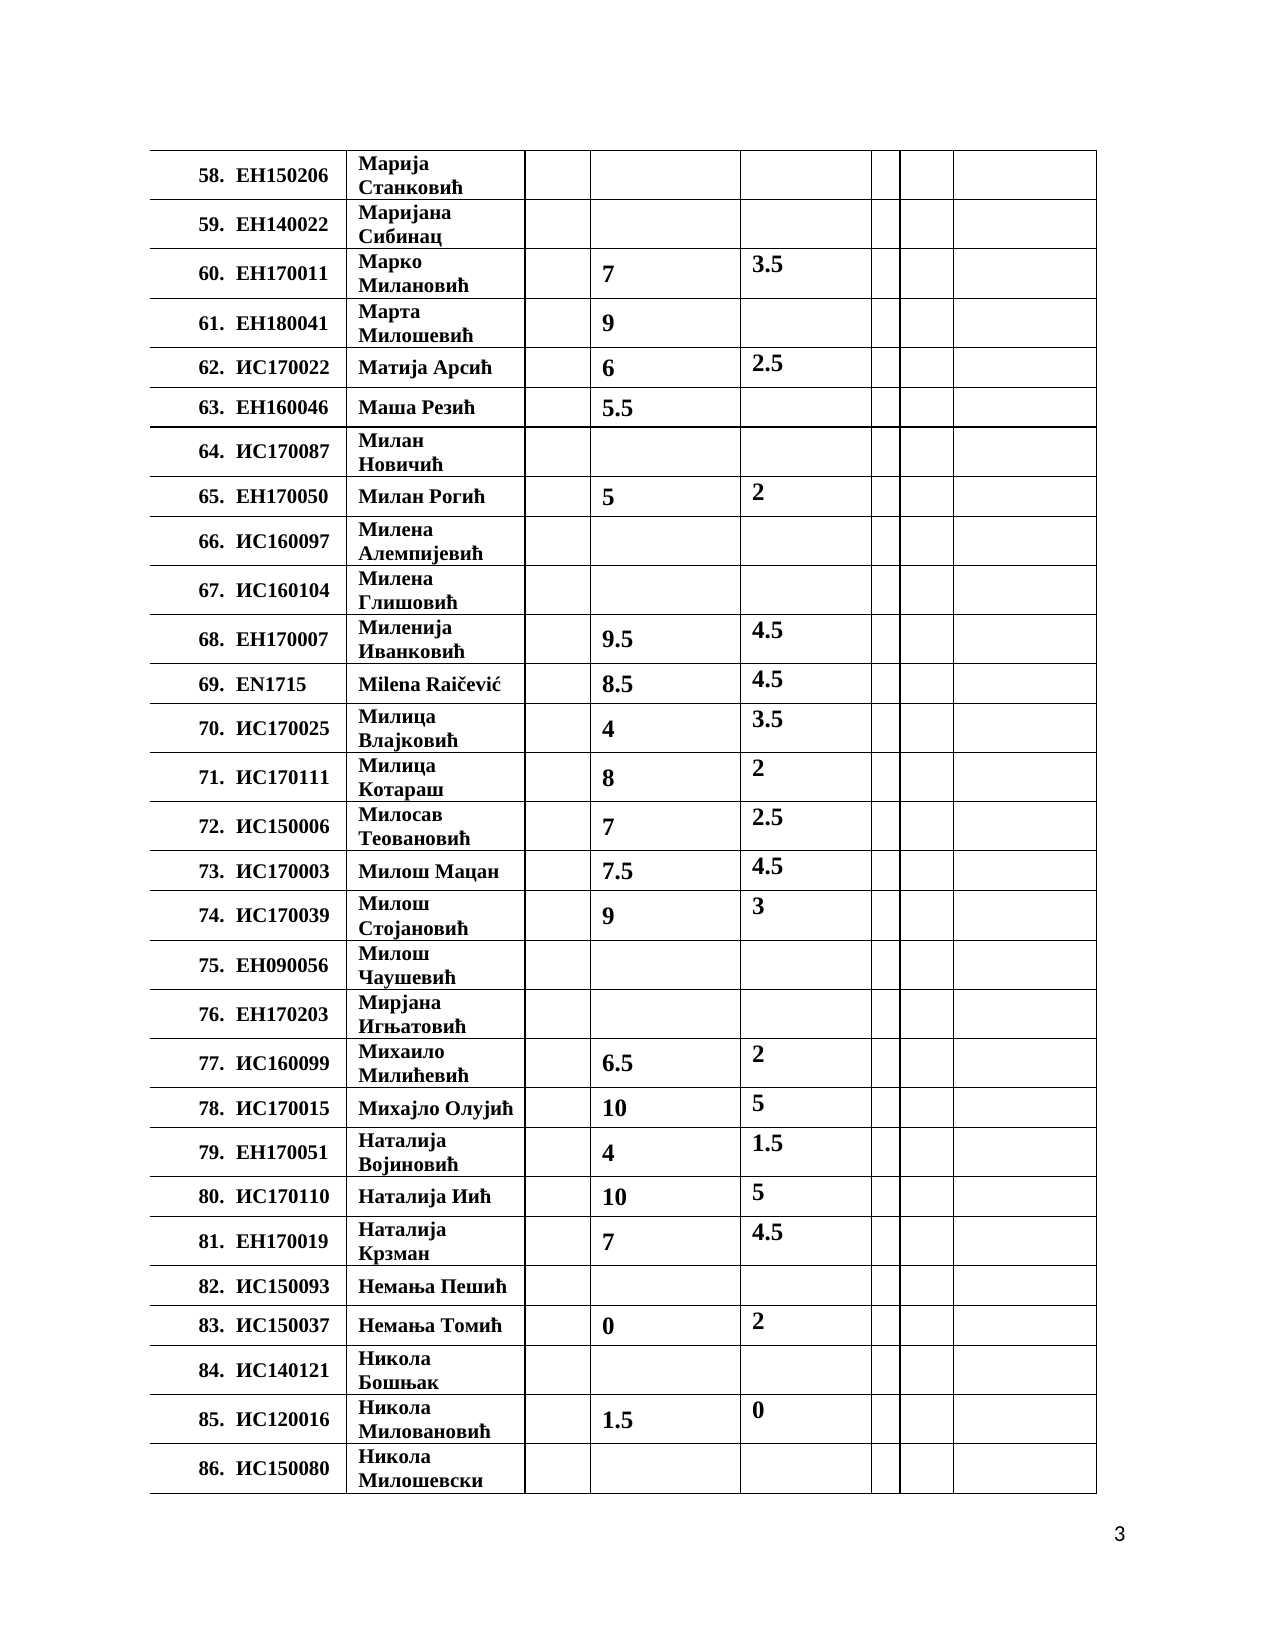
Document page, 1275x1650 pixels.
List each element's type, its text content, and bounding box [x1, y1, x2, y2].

table_cell 0 [741, 1395, 871, 1443]
table_cell 9.5 [591, 615, 740, 663]
table_cell EN1715 [150, 664, 346, 703]
table_cell [872, 428, 899, 476]
table_cell [591, 517, 740, 565]
table_cell [954, 704, 1096, 752]
table_cell [954, 1088, 1096, 1127]
table_cell 9 [591, 891, 740, 939]
table_cell [954, 566, 1096, 614]
table_cell [741, 1346, 871, 1394]
table_cell 6.5 [591, 1039, 740, 1087]
table_cell Михаило Милићевић [347, 1039, 524, 1087]
table_cell Михајло Олујић [347, 1088, 524, 1127]
table_cell [872, 299, 899, 347]
table_cell [526, 1217, 590, 1265]
table_cell Никола Милошевски [347, 1444, 524, 1492]
table_cell [872, 1177, 899, 1216]
table_cell ИС160104 [150, 566, 346, 614]
table_cell Маша Резић [347, 388, 524, 426]
table_cell ИС170022 [150, 348, 346, 387]
table_cell [526, 1128, 590, 1176]
table_cell [954, 990, 1096, 1038]
table_cell ИС170015 [150, 1088, 346, 1127]
table_cell 2.5 [741, 348, 871, 387]
table_cell ЕН180041 [150, 299, 346, 347]
table_cell [591, 990, 740, 1038]
table_cell ЕН170019 [150, 1217, 346, 1265]
table_cell [526, 348, 590, 387]
table_cell ИС170111 [150, 753, 346, 801]
table_cell [591, 200, 740, 248]
table_cell ЕН170050 [150, 477, 346, 516]
table_cell 4.5 [741, 664, 871, 703]
table_cell [901, 1395, 953, 1443]
table_cell [901, 1128, 953, 1176]
table_cell ИС140121 [150, 1346, 346, 1394]
table_cell ЕН170203 [150, 990, 346, 1038]
table_cell Милош Чаушевић [347, 941, 524, 989]
table_cell [872, 1395, 899, 1443]
table_cell Милица Котараш [347, 753, 524, 801]
table_cell ЕН170007 [150, 615, 346, 663]
table_cell [954, 802, 1096, 850]
table_cell [526, 704, 590, 752]
table_cell [901, 941, 953, 989]
table_cell [954, 249, 1096, 297]
table_cell [872, 517, 899, 565]
table_cell [872, 1217, 899, 1265]
table_cell [901, 566, 953, 614]
table_cell [954, 1346, 1096, 1394]
table_cell 5 [741, 1088, 871, 1127]
table_cell Милосав Теовановић [347, 802, 524, 850]
table_cell [526, 1395, 590, 1443]
table_cell [526, 1088, 590, 1127]
table_cell [901, 388, 953, 426]
table_cell 10 [591, 1088, 740, 1127]
table_cell 8 [591, 753, 740, 801]
table_cell Милица Влајковић [347, 704, 524, 752]
table_cell [901, 1444, 953, 1492]
table_cell ЕН160046 [150, 388, 346, 426]
table_cell [872, 664, 899, 703]
table_cell 7 [591, 802, 740, 850]
table_cell [591, 1346, 740, 1394]
table_cell [954, 388, 1096, 426]
table_cell [741, 990, 871, 1038]
table_cell [526, 664, 590, 703]
table_cell [901, 1039, 953, 1087]
table_cell Наталија Крзман [347, 1217, 524, 1265]
table_cell Мирјана Игњатовић [347, 990, 524, 1038]
table_cell [741, 566, 871, 614]
table_cell [872, 566, 899, 614]
table_cell Милан Новичић [347, 428, 524, 476]
table_cell Никола Миловановић [347, 1395, 524, 1443]
table_cell ИС160099 [150, 1039, 346, 1087]
table_cell [872, 249, 899, 297]
table_cell [526, 851, 590, 890]
table_cell [526, 1039, 590, 1087]
table_cell [901, 428, 953, 476]
table_cell [591, 428, 740, 476]
table_cell [954, 517, 1096, 565]
table_cell [901, 200, 953, 248]
table_cell ИС150080 [150, 1444, 346, 1492]
table_cell 3.5 [741, 704, 871, 752]
table_cell 7 [591, 249, 740, 297]
table_cell [526, 753, 590, 801]
table_cell [872, 990, 899, 1038]
table_cell [591, 1266, 740, 1305]
table_cell [872, 348, 899, 387]
table_cell [591, 1444, 740, 1492]
table_cell [526, 1177, 590, 1216]
table_cell Milena Raičević [347, 664, 524, 703]
table_cell [954, 753, 1096, 801]
table_cell Милена Алемпијевић [347, 517, 524, 565]
table_cell [741, 388, 871, 426]
table_cell Никола Бошњак [347, 1346, 524, 1394]
table_cell [954, 1266, 1096, 1305]
table_cell [954, 1217, 1096, 1265]
table_cell [741, 200, 871, 248]
table_cell ИС170003 [150, 851, 346, 890]
table_cell 2.5 [741, 802, 871, 850]
table_cell ЕН150206 [150, 151, 346, 199]
table_cell [954, 664, 1096, 703]
table_cell 2 [741, 753, 871, 801]
table_cell [954, 1444, 1096, 1492]
table_cell [872, 851, 899, 890]
table_cell ИС160097 [150, 517, 346, 565]
table_cell [526, 517, 590, 565]
table_cell 5 [741, 1177, 871, 1216]
table_cell Милан Рогић [347, 477, 524, 516]
table_cell ИС150093 [150, 1266, 346, 1305]
table_cell [954, 299, 1096, 347]
table_cell [901, 704, 953, 752]
table_cell [526, 428, 590, 476]
table_cell [901, 1177, 953, 1216]
table_cell [954, 477, 1096, 516]
table_cell [526, 990, 590, 1038]
table_cell 2 [741, 477, 871, 516]
table_cell [872, 615, 899, 663]
table_cell Наталија Иић [347, 1177, 524, 1216]
table_cell [954, 348, 1096, 387]
table_cell [872, 388, 899, 426]
table_cell Миленија Иванковић [347, 615, 524, 663]
table_cell [901, 1306, 953, 1345]
table_cell [901, 1088, 953, 1127]
table_cell 4 [591, 704, 740, 752]
table_cell 4.5 [741, 615, 871, 663]
table_cell [954, 1039, 1096, 1087]
table_cell ИС150037 [150, 1306, 346, 1345]
table_cell [901, 1346, 953, 1394]
table_cell ЕН090056 [150, 941, 346, 989]
table_cell Марко Милановић [347, 249, 524, 297]
table_cell Милош Стојановић [347, 891, 524, 939]
table_cell 9 [591, 299, 740, 347]
table_cell ИС170087 [150, 428, 346, 476]
table_cell [901, 477, 953, 516]
table_cell [901, 802, 953, 850]
table_cell ИС150006 [150, 802, 346, 850]
table_cell [954, 1306, 1096, 1345]
table_cell [901, 151, 953, 199]
table_cell [872, 1088, 899, 1127]
table_cell [872, 151, 899, 199]
table_cell [954, 151, 1096, 199]
table_cell Марта Милошевић [347, 299, 524, 347]
table_cell [526, 1266, 590, 1305]
table_cell ЕН170011 [150, 249, 346, 297]
table_cell Немања Томић [347, 1306, 524, 1345]
table_cell [954, 891, 1096, 939]
table_cell [901, 664, 953, 703]
table_cell 7 [591, 1217, 740, 1265]
table_cell [526, 891, 590, 939]
table_cell [872, 802, 899, 850]
table_cell [954, 1128, 1096, 1176]
table_cell 2 [741, 1039, 871, 1087]
table_cell [526, 566, 590, 614]
table_cell 10 [591, 1177, 740, 1216]
table_cell 2 [741, 1306, 871, 1345]
table_cell Марија Станковић [347, 151, 524, 199]
table_cell [901, 615, 953, 663]
table_cell [526, 941, 590, 989]
table_cell ИС120016 [150, 1395, 346, 1443]
table_cell [741, 428, 871, 476]
table_cell [526, 249, 590, 297]
table_cell 0 [591, 1306, 740, 1345]
table_cell [526, 477, 590, 516]
table_cell ИС170110 [150, 1177, 346, 1216]
table_cell [872, 704, 899, 752]
table_cell 8.5 [591, 664, 740, 703]
table_cell [741, 517, 871, 565]
table_cell [872, 477, 899, 516]
table_cell 5.5 [591, 388, 740, 426]
table_cell 4 [591, 1128, 740, 1176]
table_cell 1.5 [591, 1395, 740, 1443]
table_cell 1.5 [741, 1128, 871, 1176]
table_cell 4.5 [741, 851, 871, 890]
table_cell [954, 1177, 1096, 1216]
table_cell [901, 753, 953, 801]
table_cell [526, 299, 590, 347]
table_cell Маријана Сибинац [347, 200, 524, 248]
table_cell [591, 941, 740, 989]
table_cell [741, 1266, 871, 1305]
table_cell [872, 1128, 899, 1176]
table_cell [901, 851, 953, 890]
table_cell [954, 851, 1096, 890]
table_cell 7.5 [591, 851, 740, 890]
table_cell 6 [591, 348, 740, 387]
table_cell [526, 1444, 590, 1492]
table_cell Немања Пешић [347, 1266, 524, 1305]
table_cell [901, 990, 953, 1038]
table_cell 3 [741, 891, 871, 939]
table_cell [901, 517, 953, 565]
table_cell [526, 1306, 590, 1345]
table_cell [954, 615, 1096, 663]
table_cell [872, 753, 899, 801]
table_cell [872, 1039, 899, 1087]
table_cell [872, 1266, 899, 1305]
table_cell Наталија Војиновић [347, 1128, 524, 1176]
table_cell [872, 941, 899, 989]
table_cell ЕН170051 [150, 1128, 346, 1176]
table_cell [872, 1346, 899, 1394]
table_cell [741, 1444, 871, 1492]
table_cell [954, 1395, 1096, 1443]
table_cell [901, 348, 953, 387]
table_cell Матија Арсић [347, 348, 524, 387]
table_cell ЕН140022 [150, 200, 346, 248]
table_cell [872, 200, 899, 248]
table_cell [741, 299, 871, 347]
table_cell [526, 200, 590, 248]
table_cell ИС170025 [150, 704, 346, 752]
table_cell [526, 1346, 590, 1394]
table_cell 3.5 [741, 249, 871, 297]
table_cell [901, 1266, 953, 1305]
table_cell Милош Мацан [347, 851, 524, 890]
table_cell [901, 299, 953, 347]
table_cell [526, 615, 590, 663]
table_cell ИС170039 [150, 891, 346, 939]
table_cell [954, 200, 1096, 248]
table_cell [591, 566, 740, 614]
table_cell [526, 388, 590, 426]
table_cell [526, 151, 590, 199]
table_cell Милена Глишовић [347, 566, 524, 614]
table_cell [872, 1306, 899, 1345]
table_cell [741, 941, 871, 989]
table_cell [741, 151, 871, 199]
table_cell [901, 891, 953, 939]
table_cell [591, 151, 740, 199]
table_cell [526, 802, 590, 850]
table_cell [954, 428, 1096, 476]
table_cell 5 [591, 477, 740, 516]
table_cell [901, 249, 953, 297]
table_cell [872, 1444, 899, 1492]
table_cell [872, 891, 899, 939]
table_cell 4.5 [741, 1217, 871, 1265]
table_cell [954, 941, 1096, 989]
table_cell [901, 1217, 953, 1265]
